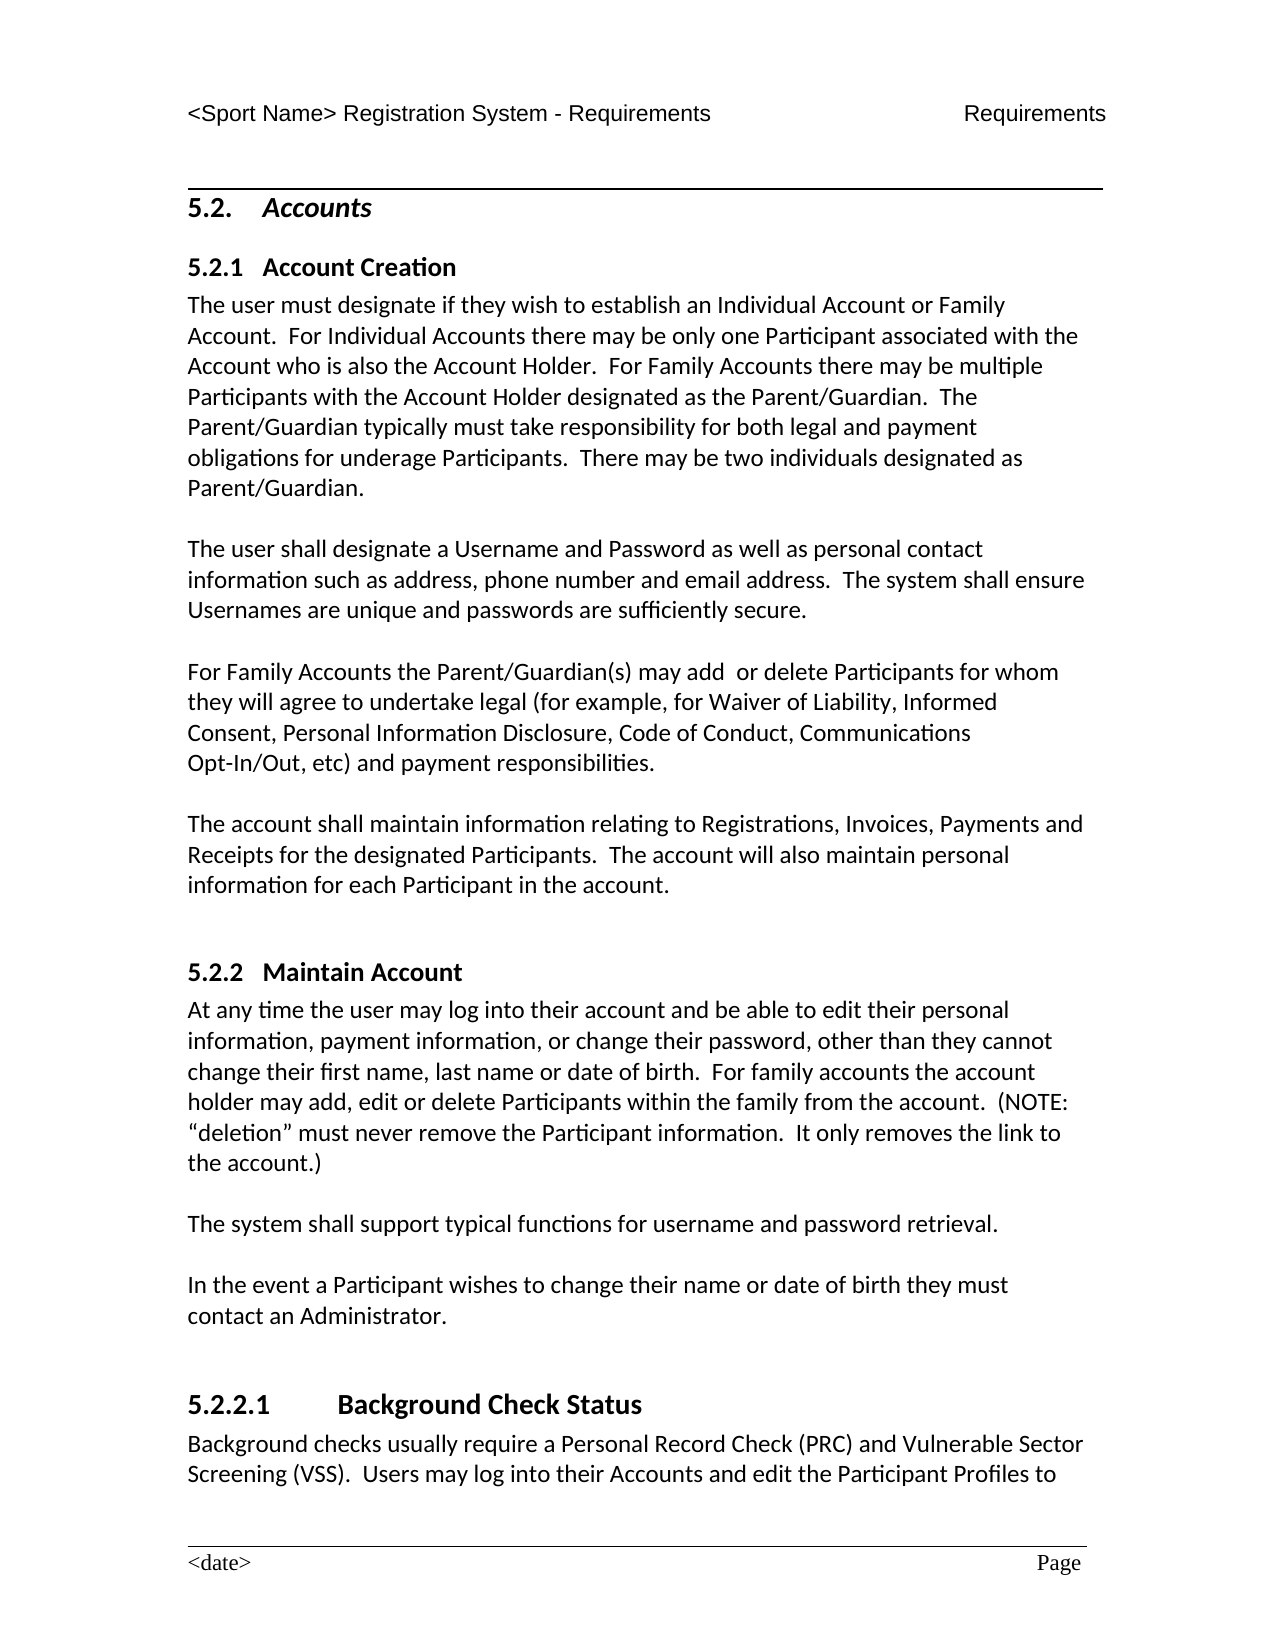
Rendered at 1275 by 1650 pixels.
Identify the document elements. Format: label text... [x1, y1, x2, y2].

text The account shall maintain information relating to Registrations, Invoices, Payments and Receipts for the designated Participants. The account will also maintain personal information for each Participant in the account. [187, 808, 1087, 900]
text The system shall support typical functions for username and password retrieval. [187, 1208, 1087, 1239]
text In the event a Participant wishes to change their name or date of birth they must contact an Administrator. [187, 1269, 1087, 1330]
subtitle Maintain Account [187, 955, 1087, 988]
subtitle Accounts [187, 189, 1087, 225]
subtitle Background Check Status [187, 1386, 1087, 1422]
text At any time the user may log into their account and be able to edit their personal information, payment information, or change their password, other than they cannot change their first name, last name or date of birth. For family accounts the account holder may add, edit or delete Participants within the family from the account. (NOTE: “deletion” must never remove the Participant information. It only removes the link to the account.) [187, 995, 1087, 1178]
text The user shall designate a Username and Password as well as personal contact information such as address, phone number and email address. The system shall ensure Usernames are unique and passwords are sufficiently secure. [187, 534, 1087, 625]
text The user must designate if they wish to establish an Individual Account or Family Account. For Individual Accounts there may be only one Participant associated with the Account who is also the Account Holder. For Family Accounts there may be multiple Participants with the Account Holder designated as the Parent/Guardian. The Parent/Guardian typically must take responsibility for both legal and payment obligations for underage Participants. There may be two individuals designated as Parent/Guardian. [187, 289, 1087, 503]
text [187, 1428, 1087, 1489]
text For Family Accounts the Parent/Guardian(s) may add or delete Participants for whom they will agree to undertake legal (for example, for Waiver of Liability, Informed Consent, Personal Information Disclosure, Code of Conduct, Communications Opt-In/Out, etc) and payment responsibilities. [187, 656, 1087, 778]
subtitle Account Creation [187, 250, 1087, 283]
